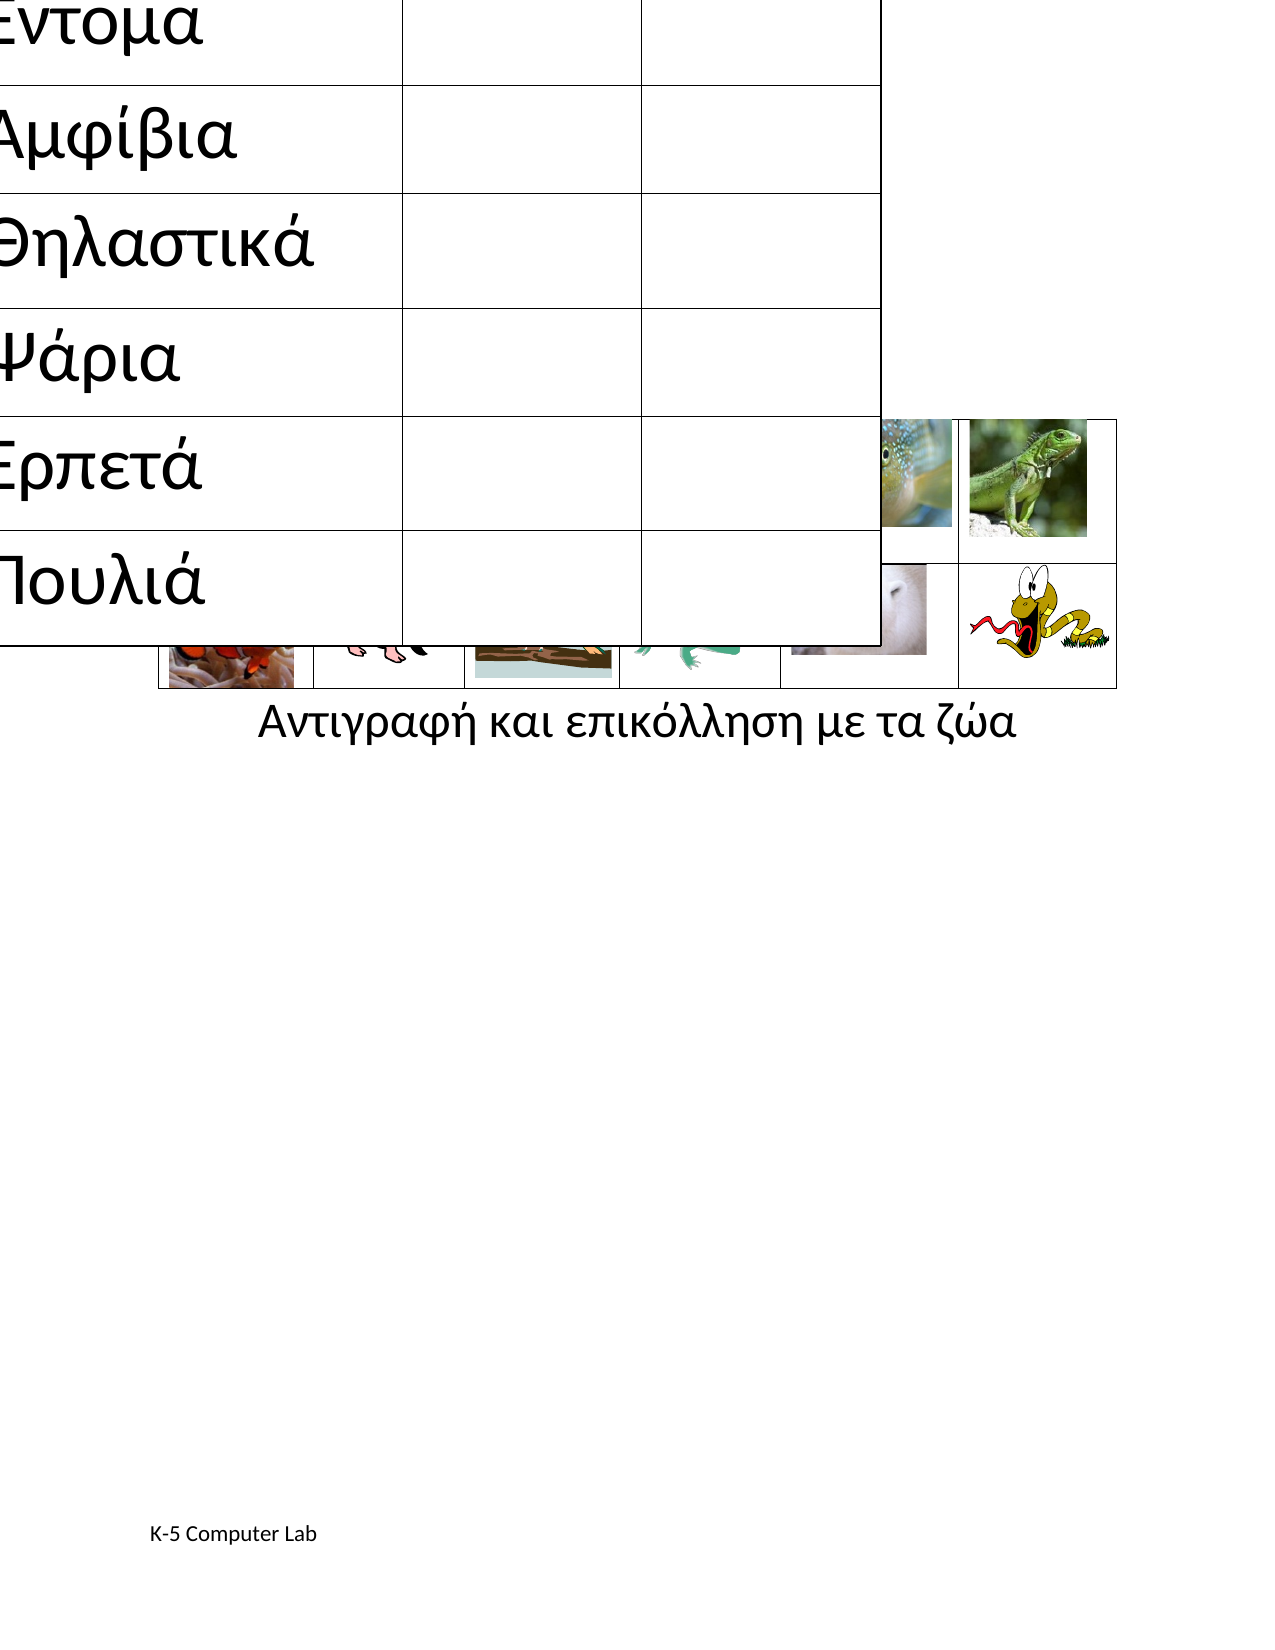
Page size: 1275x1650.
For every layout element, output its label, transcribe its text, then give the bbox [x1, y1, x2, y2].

picture [882, 419, 952, 527]
picture [169, 647, 294, 688]
table_header [882, 420, 958, 563]
table_cell [465, 647, 619, 687]
table_cell [294, 647, 313, 687]
picture [969, 419, 1087, 537]
table_cell [314, 647, 464, 687]
table_cell [959, 564, 1116, 687]
table_header [959, 420, 1116, 563]
table_cell [159, 647, 169, 687]
text Αντιγραφή και επικόλληση με τα ζώα [150, 688, 1125, 749]
picture [791, 564, 927, 655]
table_cell [620, 647, 780, 687]
table_cell [781, 564, 958, 687]
